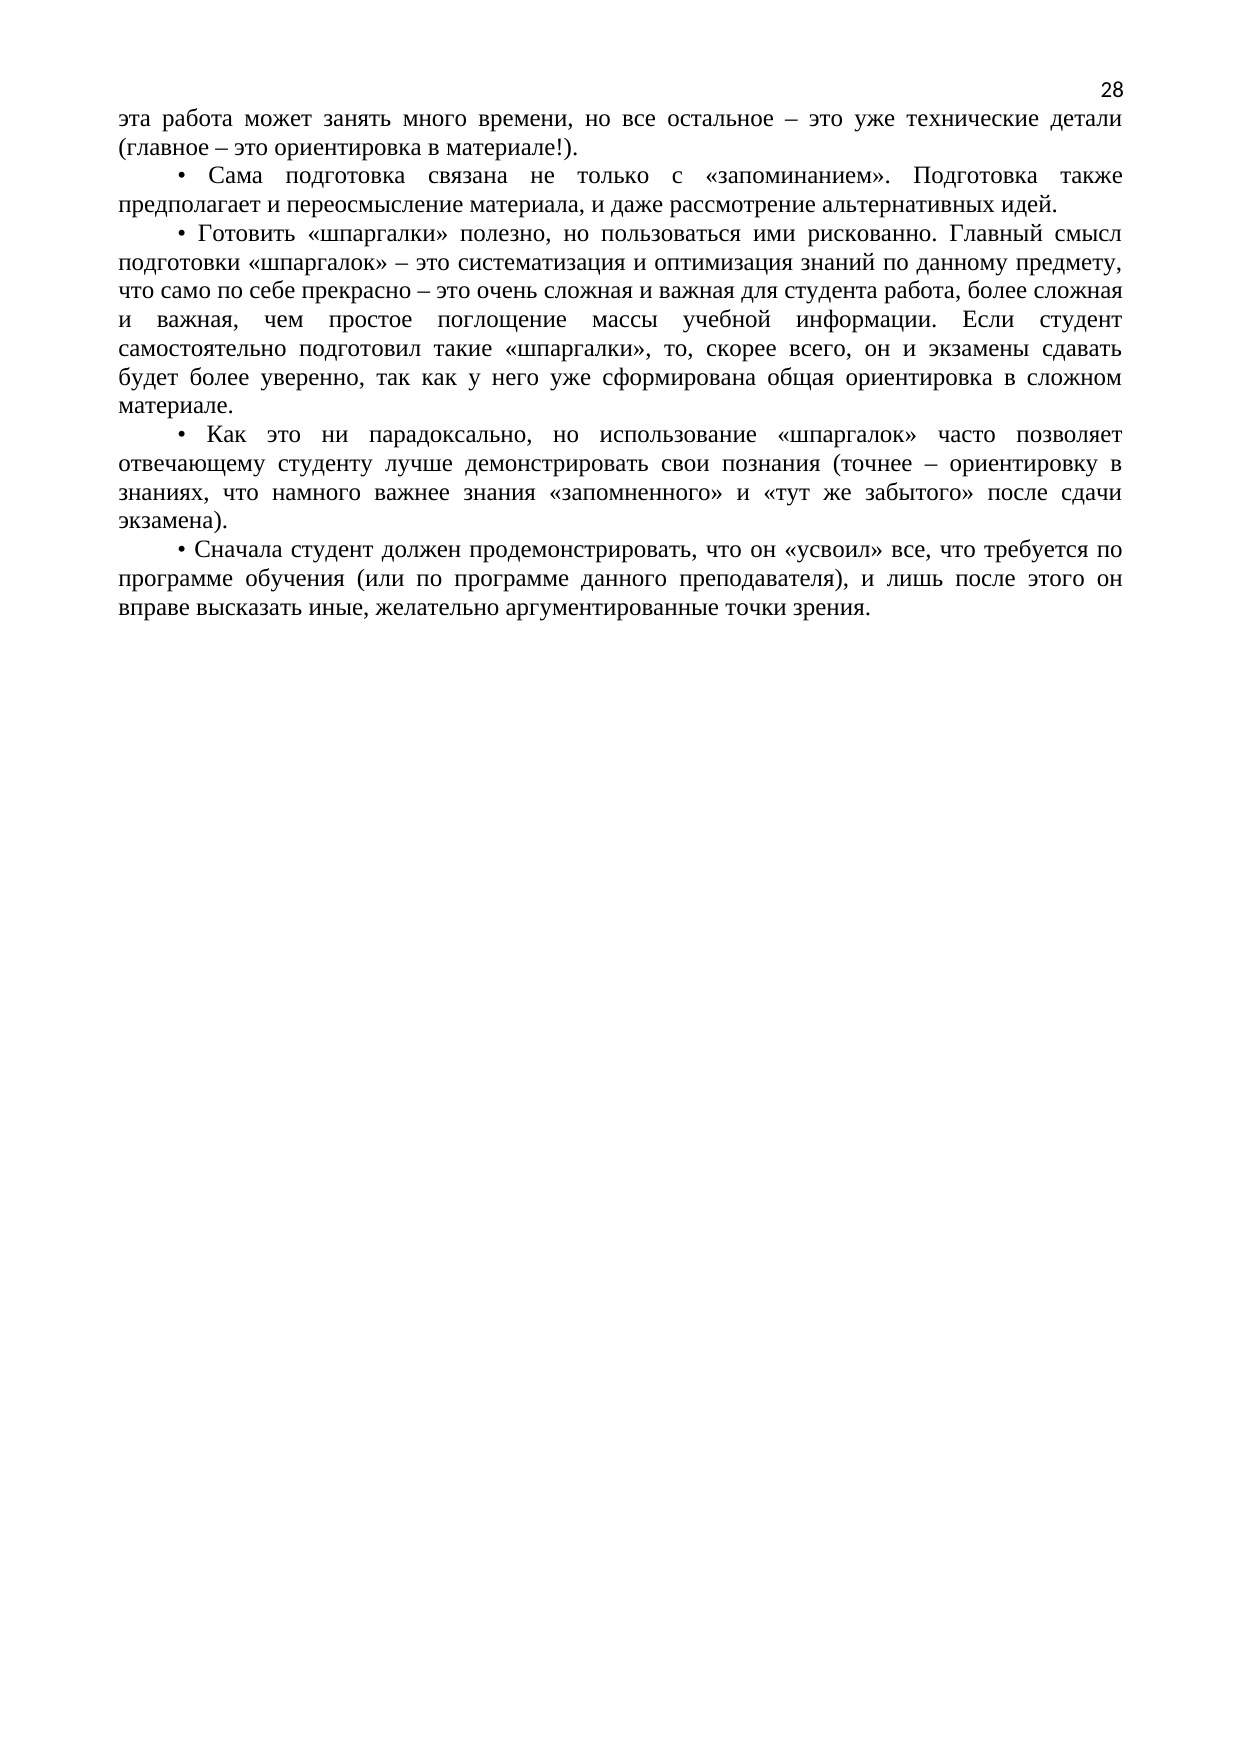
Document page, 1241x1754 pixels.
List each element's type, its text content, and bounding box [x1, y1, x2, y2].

text • Готовить «шпаргалки» полезно, но пользоваться ими рискованно. Главный смысл подготовки «шпаргалок» – это систематизация и оптимизация знаний по данному предмету, что само по себе прекрасно – это очень сложная и важная для студента работа, более сложная и важная, чем простое поглощение массы учебной информации. Если студент самостоятельно подготовил такие «шпаргалки», то, скорее всего, он и экзамены сдавать будет более уверенно, так как у него уже сформирована общая ориентировка в сложном материале. [118, 218, 1123, 419]
text • Как это ни парадоксально, но использование «шпаргалок» часто позволяет отвечающему студенту лучше демонстрировать свои познания (точнее – ориентировку в знаниях, что намного важнее знания «запомненного» и «тут же забытого» после сдачи экзамена). [118, 419, 1123, 534]
text • Сама подготовка связана не только с «запоминанием». Подготовка также предполагает и переосмысление материала, и даже рассмотрение альтернативных идей. [118, 161, 1123, 218]
text • Сначала студент должен продемонстрировать, что он «усвоил» все, что требуется по программе обучения (или по программе данного преподавателя), и лишь после этого он вправе высказать иные, желательно аргументированные точки зрения. [118, 534, 1123, 621]
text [118, 103, 1123, 161]
